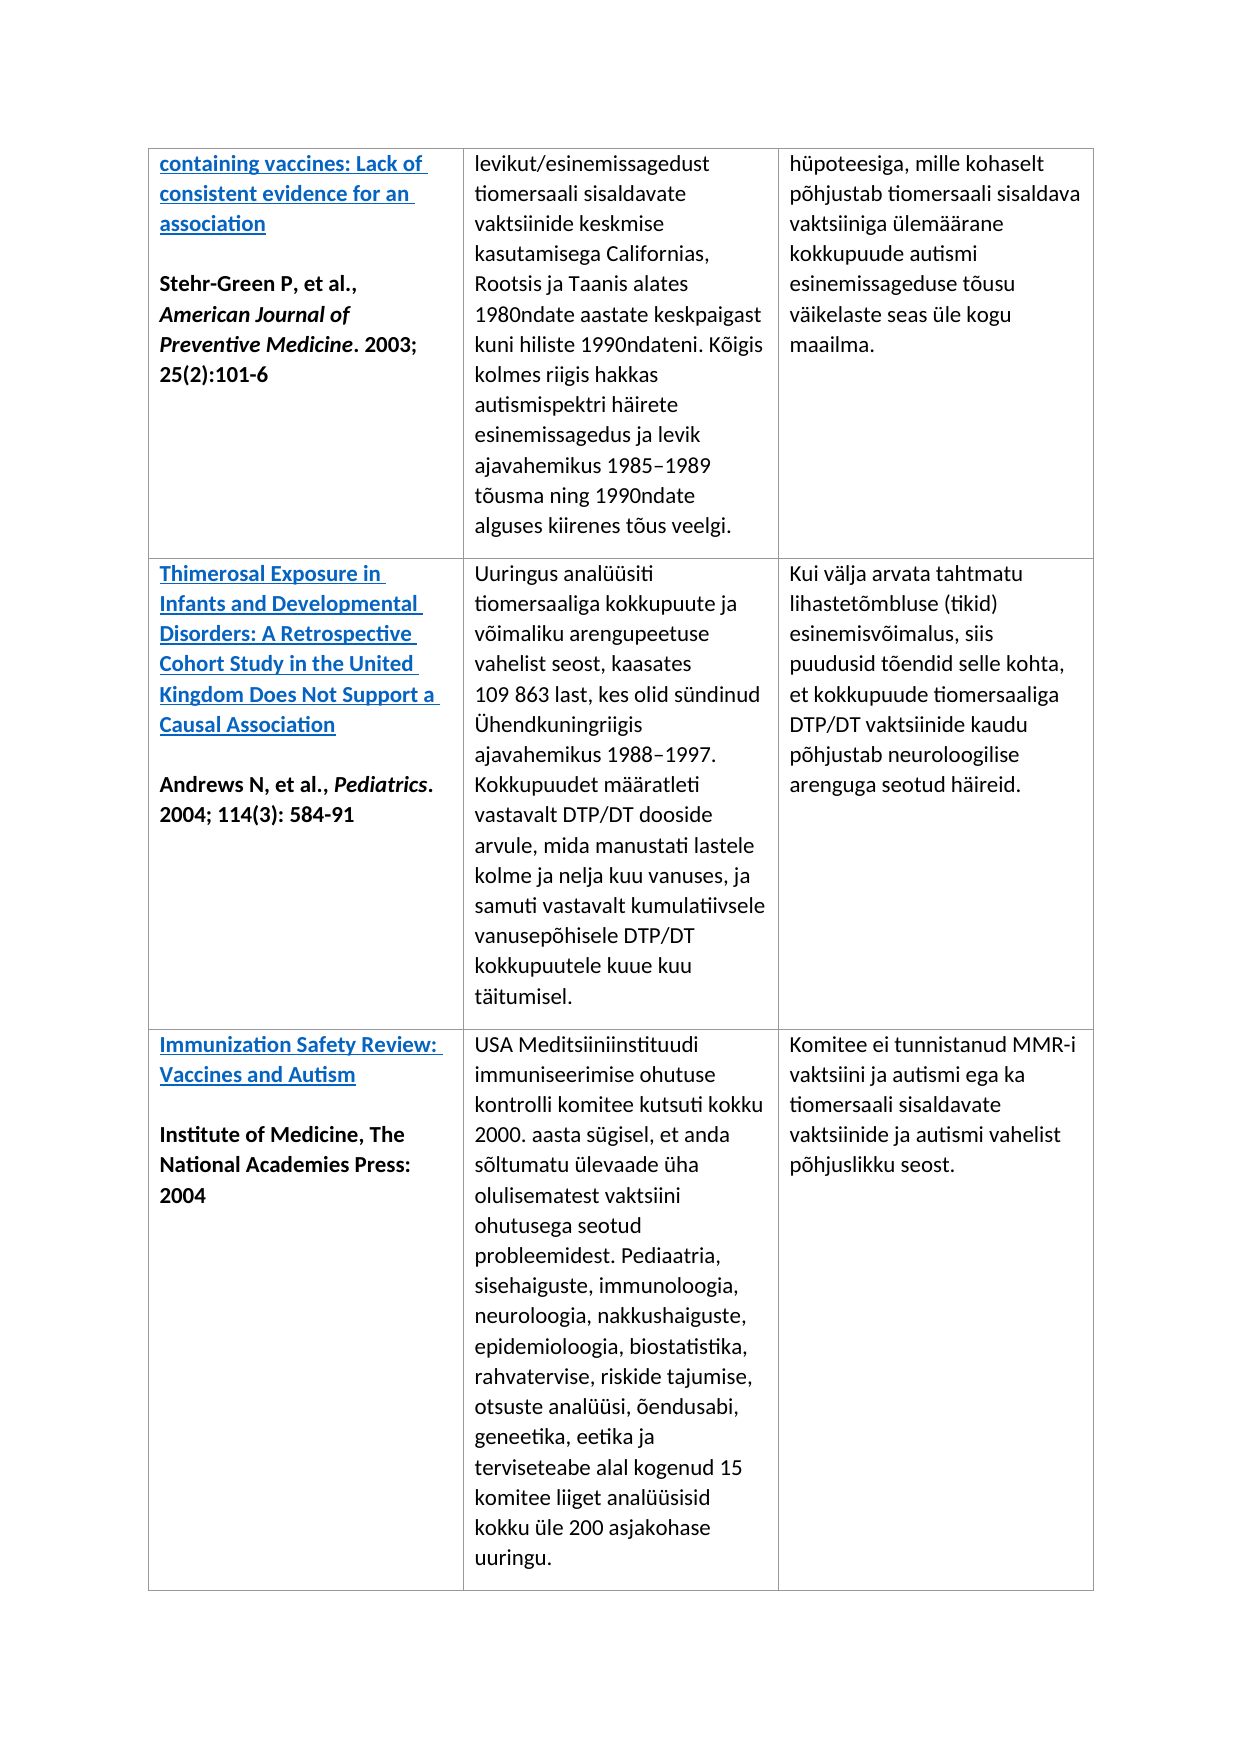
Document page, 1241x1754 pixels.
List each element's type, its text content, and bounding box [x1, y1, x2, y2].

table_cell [464, 149, 778, 558]
table_cell ​Immunization Safety Review: Vaccines and Autism Institute of Medicine, The National Academies Press: 2004​ [149, 1030, 463, 1590]
table_cell ​USA Meditsiiniinstituudi immuniseerimise ohutuse kontrolli komitee kutsuti kokku 2000. aasta sügisel, et anda sõltumatu ülevaade üha olulisematest vaktsiini ohutusega seotud probleemidest. Pediaatria, sisehaiguste, immunoloogia, neuroloogia, nakkushaiguste, epidemioloogia, biostatistika, rahvatervise, riskide tajumise, otsuste analüüsi, õendusabi, geneetika, eetika ja terviseteabe alal kogenud 15 komitee liiget analüüsisid kokku üle 200 asjakohase uuringu. [464, 1030, 778, 1590]
table_cell ​Kui välja arvata tahtmatu lihastetõmbluse (tikid) esinemisvõimalus, siis puudusid tõendid selle kohta, et kokkupuude tiomersaaliga DTP/DT vaktsiinide kaudu põhjustab neuroloogilise arenguga seotud häireid. [779, 559, 1093, 1029]
table_cell ​Thimerosal Exposure in Infants and Developmental Disorders: A Retrospective Cohort Study in the United Kingdom Does Not Support a Causal Association Andrews N, et al., Pediatrics. 2004; 114(3): 584-91 ​ [149, 559, 463, 1029]
table_cell ​Uuringus analüüsiti tiomersaaliga kokkupuute ja võimaliku arengupeetuse vahelist seost, kaasates 109 863 last, kes olid sündinud Ühendkuningriigis ajavahemikus 1988–1997. Kokkupuudet määratleti vastavalt DTP/DT dooside arvule, mida manustati lastele kolme ja nelja kuu vanuses, ja samuti vastavalt kumulatiivsele vanusepõhisele DTP/DT kokkupuutele kuue kuu täitumisel. [464, 559, 778, 1029]
table_cell ​Komitee ei tunnistanud MMR-i vaktsiini ja autismi ega ka tiomersaali sisaldavate vaktsiinide ja autismi vahelist põhjuslikku seost. [779, 1030, 1093, 1590]
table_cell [779, 149, 1093, 558]
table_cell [149, 149, 463, 558]
